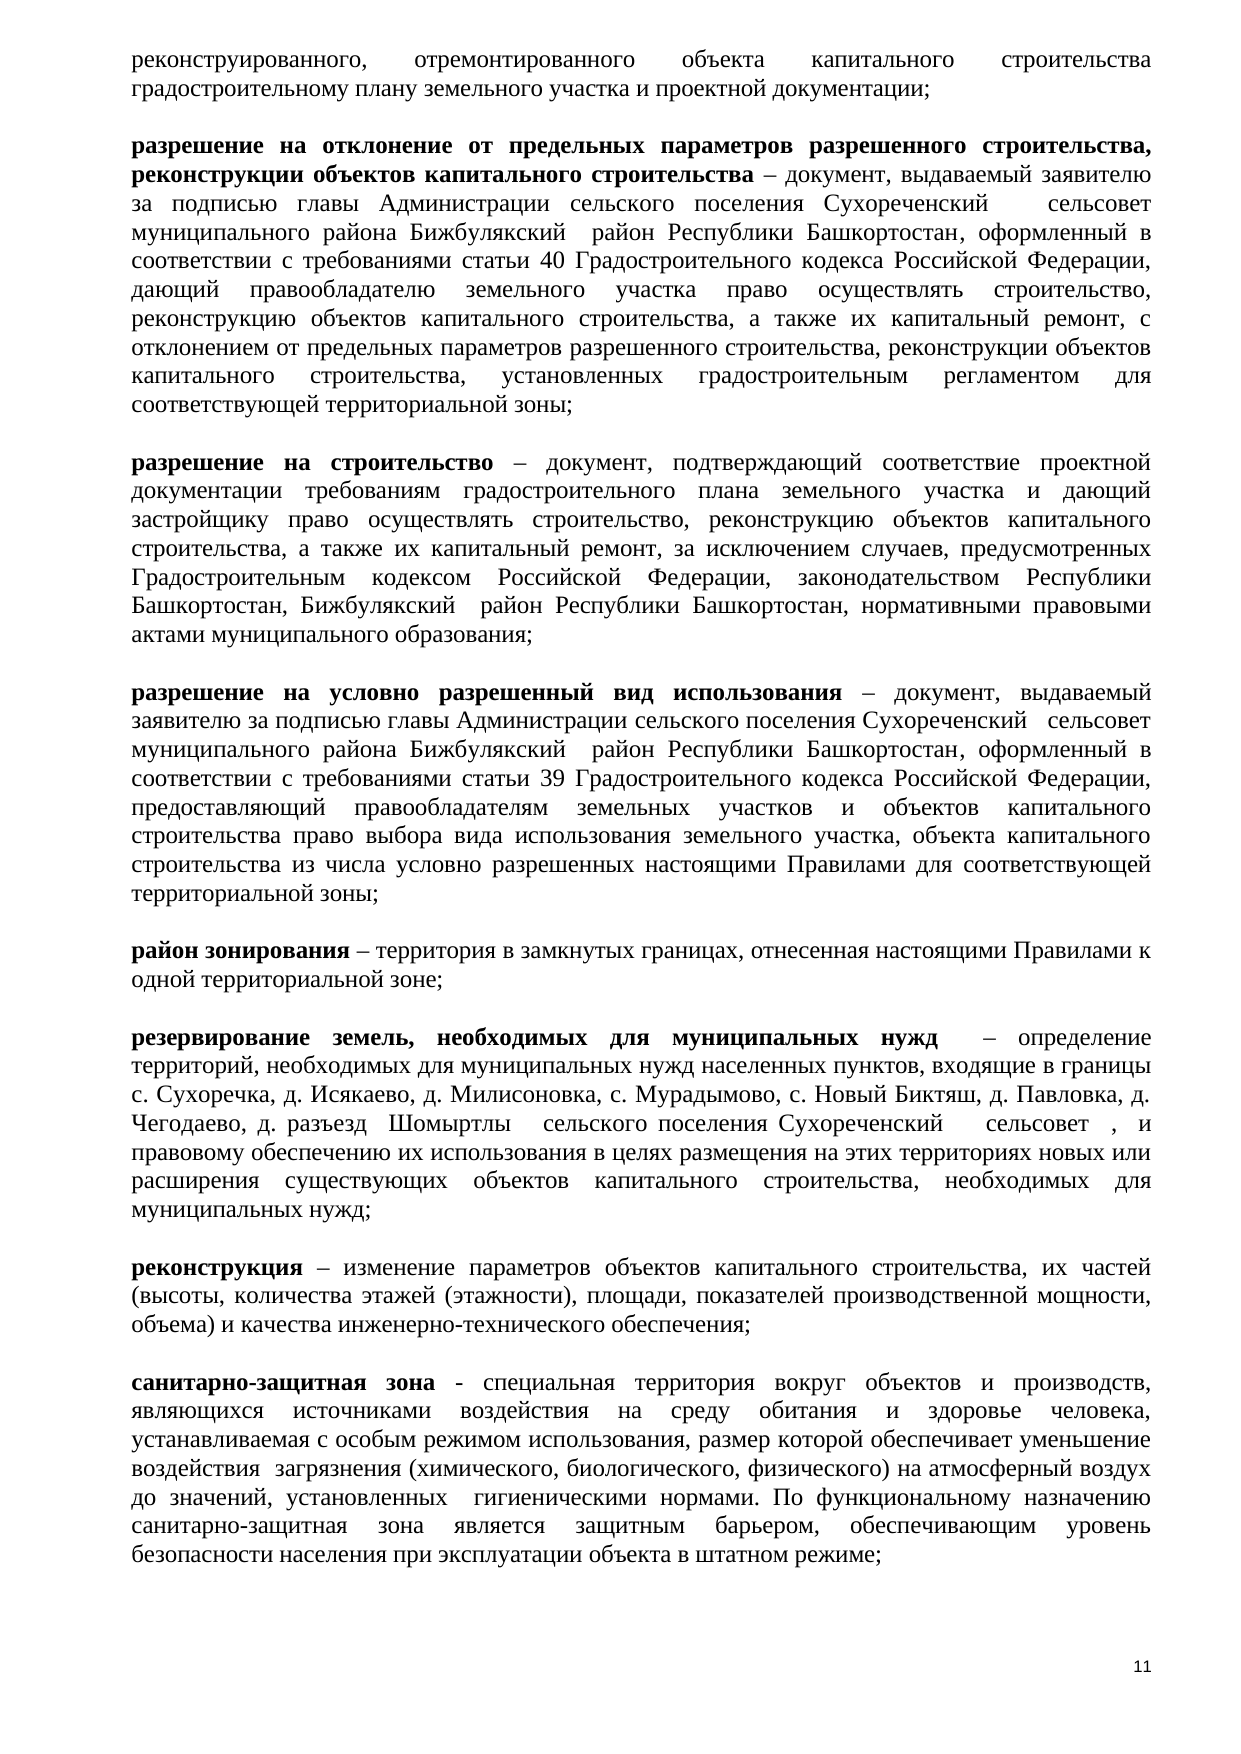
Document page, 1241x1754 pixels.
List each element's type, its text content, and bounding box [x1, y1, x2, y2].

text разрешение на строительство – документ, подтверждающий соответствие проектной документации требованиям градостроительного плана земельного участка и дающий застройщику право осуществлять строительство, реконструкцию объектов капитального строительства, а также их капитальный ремонт, за исключением случаев, предусмотренных Градостроительным кодексом Российской Федерации, законодательством Республики Башкортостан, Бижбулякский район Республики Башкортостан, нормативными правовыми актами муниципального образования; [131, 447, 1152, 648]
text резервирование земель, необходимых для муниципальных нужд – определение территорий, необходимых для муниципальных нужд населенных пунктов, входящие в границы с. Сухоречка, д. Исякаево, д. Милисоновка, с. Мурадымово, с. Новый Биктяш, д. Павловка, д. Чегодаево, д. разъезд Шомыртлы сельского поселения Сухореченский сельсовет , и правовому обеспечению их использования в целях размещения на этих территориях новых или расширения существующих объектов капитального строительства, необходимых для муниципальных нужд; [131, 1022, 1152, 1223]
text разрешение на условно разрешенный вид использования – документ, выдаваемый заявителю за подписью главы Администрации сельского поселения Сухореченский сельсовет муниципального района Бижбулякский район Республики Башкортостан, оформленный в соответствии с требованиями статьи 39 Градостроительного кодекса Российской Федерации, предоставляющий правообладателям земельных участков и объектов капитального строительства право выбора вида использования земельного участка, объекта капитального строительства из числа условно разрешенных настоящими Правилами для соответствующей территориальной зоны; [131, 677, 1152, 907]
text реконструкция – изменение параметров объектов капитального строительства, их частей (высоты, количества этажей (этажности), площади, показателей производственной мощности, объема) и качества инженерно-технического обеспечения; [131, 1252, 1152, 1338]
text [131, 44, 1152, 102]
text район зонирования – территория в замкнутых границах, отнесенная настоящими Правилами к одной территориальной зоне; [131, 936, 1152, 993]
text санитарно-защитная зона - специальная территория вокруг объектов и производств, являющихся источниками воздействия на среду обитания и здоровье человека, устанавливаемая с особым режимом использования, размер которой обеспечивает уменьшение воздействия загрязнения (химического, биологического, физического) на атмосферный воздух до значений, установленных гигиеническими нормами. По функциональному назначению санитарно-защитная зона является защитным барьером, обеспечивающим уровень безопасности населения при эксплуатации объекта в штатном режиме; [131, 1367, 1152, 1568]
text разрешение на отклонение от предельных параметров разрешенного строительства, реконструкции объектов капитального строительства – документ, выдаваемый заявителю за подписью главы Администрации сельского поселения Сухореченский сельсовет муниципального района Бижбулякский район Республики Башкортостан, оформленный в соответствии с требованиями статьи 40 Градостроительного кодекса Российской Федерации, дающий правообладателю земельного участка право осуществлять строительство, реконструкцию объектов капитального строительства, а также их капитальный ремонт, с отклонением от предельных параметров разрешенного строительства, реконструкции объектов капитального строительства, установленных градостроительным регламентом для соответствующей территориальной зоны; [131, 131, 1152, 418]
